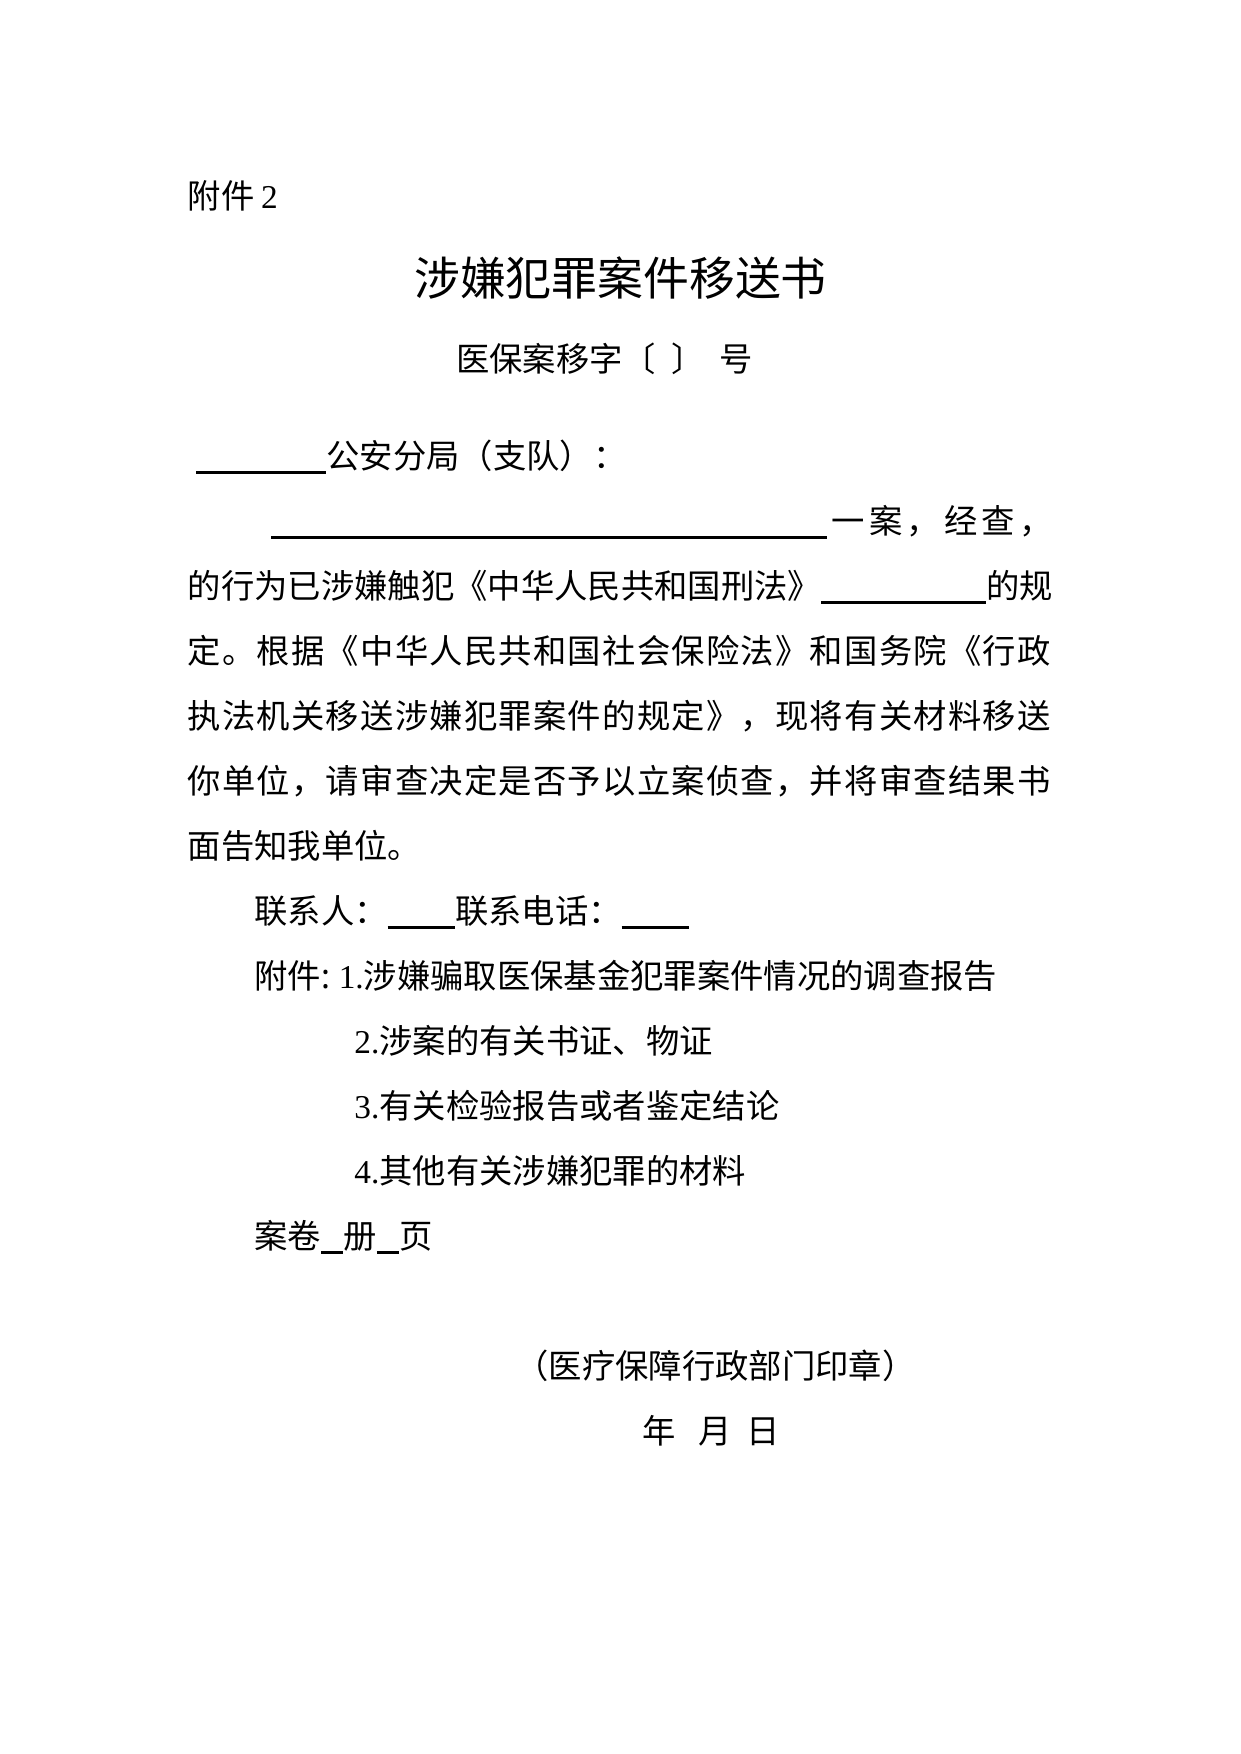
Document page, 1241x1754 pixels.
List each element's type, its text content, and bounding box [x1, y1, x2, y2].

text 一案，经查， 的行为已涉嫌触犯《中华人民共和国刑法》 的规定。根据《中华人民共和国社会保险法》和国务院《行政执法机关移送涉嫌犯罪案件的规定》，现将有关材料移送你单位，请审查决定是否予以立案侦查，并将审查结果书面告知我单位。 [187, 487, 1053, 877]
text 附件: 1.涉嫌骗取医保基金犯罪案件情况的调查报告 [187, 942, 1053, 1007]
text 2.涉案的有关书证、物证 [187, 1007, 1053, 1072]
text 涉嫌犯罪案件移送书 [187, 227, 1053, 324]
text （医疗保障行政部门印章） [187, 1332, 1053, 1397]
text 4.其他有关涉嫌犯罪的材料 [187, 1137, 1053, 1202]
text 3.有关检验报告或者鉴定结论 [187, 1072, 1053, 1137]
text 医保案移字〔 〕 号 [187, 324, 1053, 389]
text 附件2 [187, 162, 1053, 227]
text 公安分局（支队）： [187, 422, 1053, 487]
text 联系人： 联系电话： [187, 877, 1053, 942]
text 年 月 日 [187, 1397, 1053, 1462]
text 案卷 册 页 [187, 1202, 1053, 1267]
